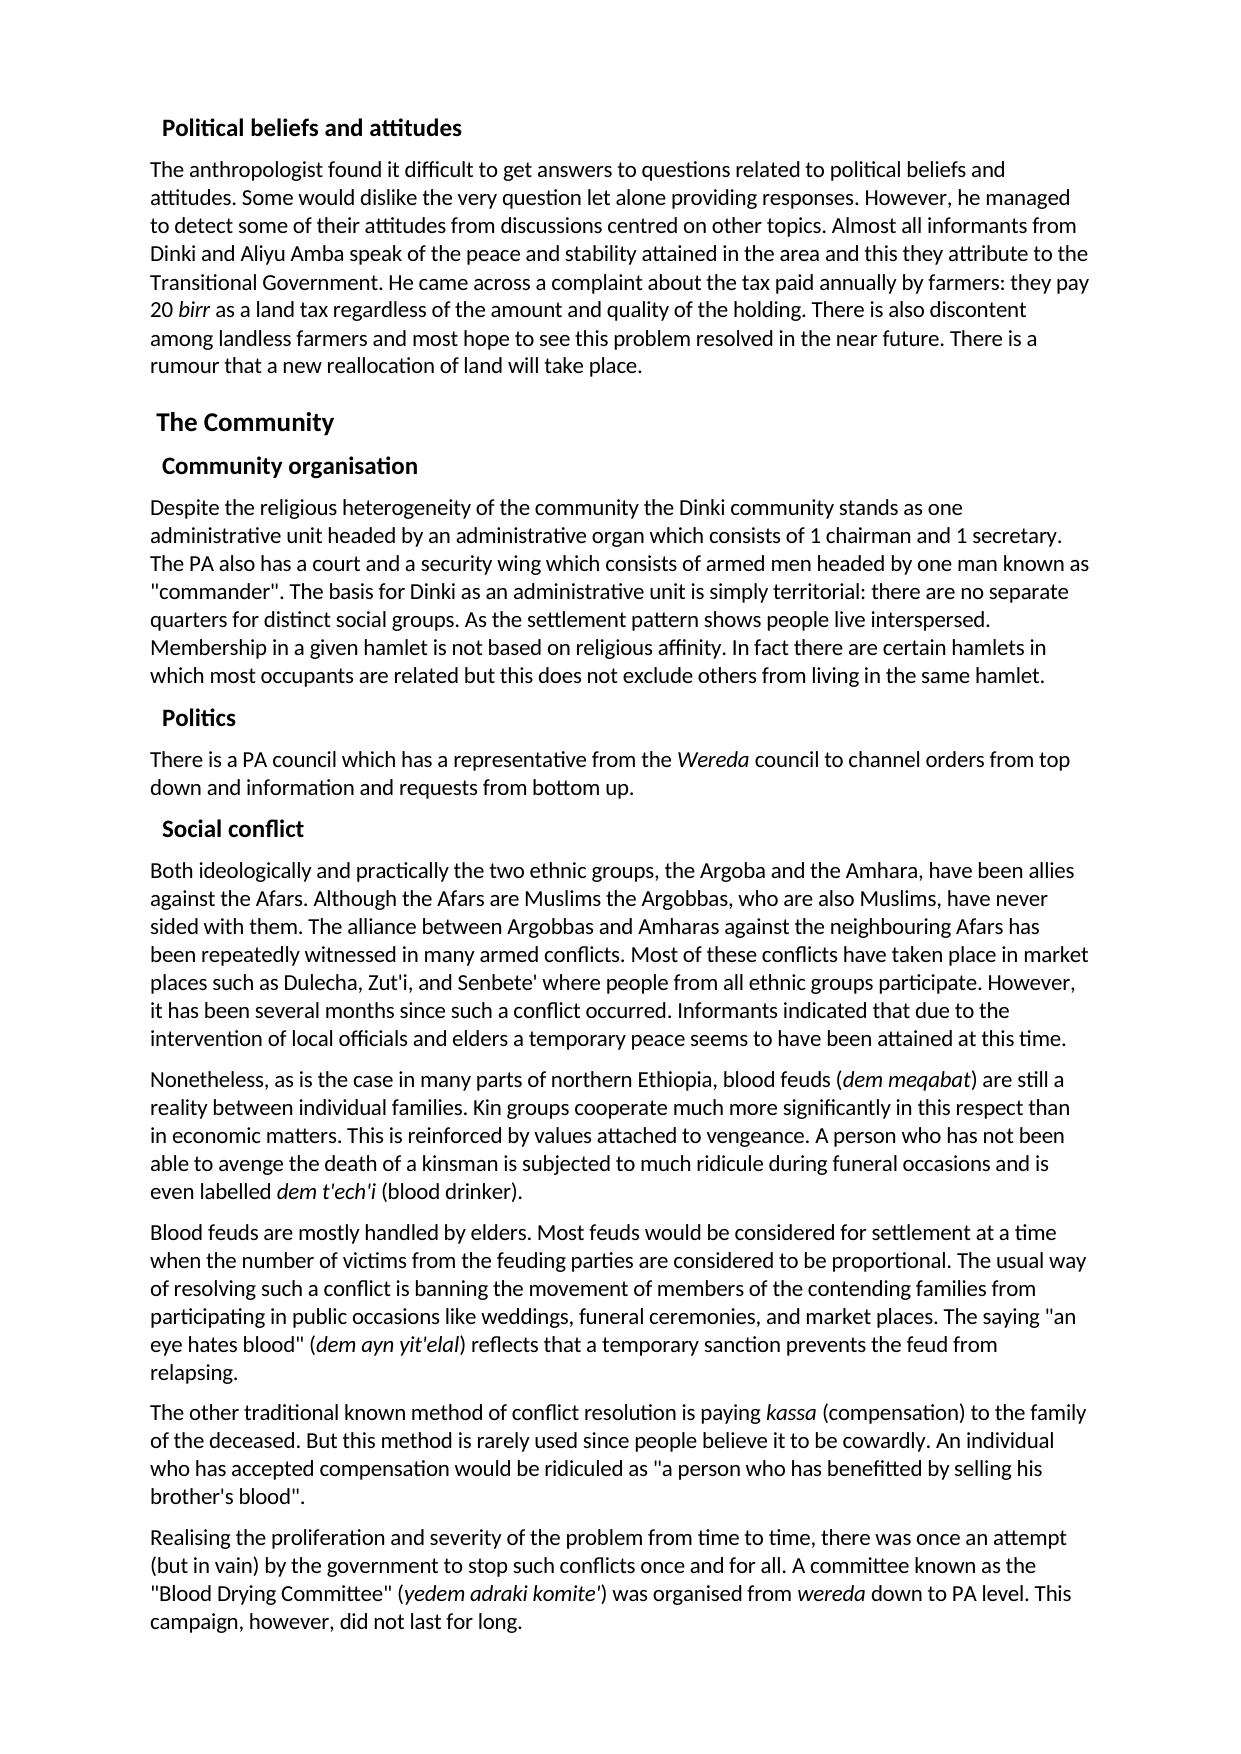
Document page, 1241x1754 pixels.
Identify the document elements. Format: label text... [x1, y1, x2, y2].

text The anthropologist found it difficult to get answers to questions related to political beliefs and attitudes. Some would dislike the very question let alone providing responses. However, he managed to detect some of their attitudes from discussions centred on other topics. Almost all informants from Dinki and Aliyu Amba speak of the peace and stability attained in the area and this they attribute to the Transitional Government. He came across a complaint about the tax paid annually by farmers: they pay 20 birr as a land tax regardless of the amount and quality of the holding. There is also discontent among landless farmers and most hope to see this problem resolved in the near future. There is a rumour that a new reallocation of land will take place. [150, 156, 1090, 380]
text Nonetheless, as is the case in many parts of northern Ethiopia, blood feuds (dem meqabat) are still a reality between individual families. Kin groups cooperate much more significantly in this respect than in economic matters. This is reinforced by values attached to vengeance. A person who has not been able to avenge the death of a kinsman is subjected to much ridicule during funeral occasions and is even labelled dem t'ech'i (blood drinker). [150, 1065, 1090, 1205]
subtitle The Community [156, 405, 1090, 438]
subtitle Social conflict [162, 813, 1090, 844]
subtitle Community organisation [162, 450, 1090, 481]
text Blood feuds are mostly handled by elders. Most feuds would be considered for settlement at a time when the number of victims from the feuding parties are considered to be proportional. The usual way of resolving such a conflict is banning the movement of members of the contending families from participating in public occasions like weddings, funeral ceremonies, and market places. The saying "an eye hates blood" (dem ayn yit'elal) reflects that a temporary sanction prevents the feud from relapsing. [150, 1218, 1090, 1386]
subtitle Politics [162, 702, 1090, 732]
text Both ideologically and practically the two ethnic groups, the Argoba and the Amhara, have been allies against the Afars. Although the Afars are Muslims the Argobbas, who are also Muslims, have never sided with them. The alliance between Argobbas and Amharas against the neighbouring Afars has been repeatedly witnessed in many armed conflicts. Most of these conflicts have taken place in market places such as Dulecha, Zut'i, and Senbete' where people from all ethnic groups participate. However, it has been several months since such a conflict occurred. Informants indicated that due to the intervention of local officials and elders a temporary peace seems to have been attained at this time. [150, 856, 1090, 1053]
text There is a PA council which has a representative from the Wereda council to channel orders from top down and information and requests from bottom up. [150, 745, 1090, 801]
text The other traditional known method of conflict resolution is paying kassa (compensation) to the family of the deceased. But this method is rarely used since people believe it to be cowardly. An individual who has accepted compensation would be ridiculed as "a person who has benefitted by selling his brother's blood". [150, 1398, 1090, 1510]
text Despite the religious heterogeneity of the community the Dinki community stands as one administrative unit headed by an administrative organ which consists of 1 chairman and 1 secretary. The PA also has a court and a security wing which consists of armed men headed by one man known as "commander". The basis for Dinki as an administrative unit is simply territorial: there are no separate quarters for distinct social groups. As the settlement pattern shows people live interspersed. Membership in a given hamlet is not based on religious affinity. In fact there are certain hamlets in which most occupants are related but this does not exclude others from living in the same hamlet. [150, 493, 1090, 689]
text Realising the proliferation and severity of the problem from time to time, there was once an attempt (but in vain) by the government to stop such conflicts once and for all. A committee known as the "Blood Drying Committee" (yedem adraki komite') was organised from wereda down to PA level. This campaign, however, did not last for long. [150, 1523, 1090, 1635]
subtitle Political beliefs and attitudes [162, 112, 1090, 143]
